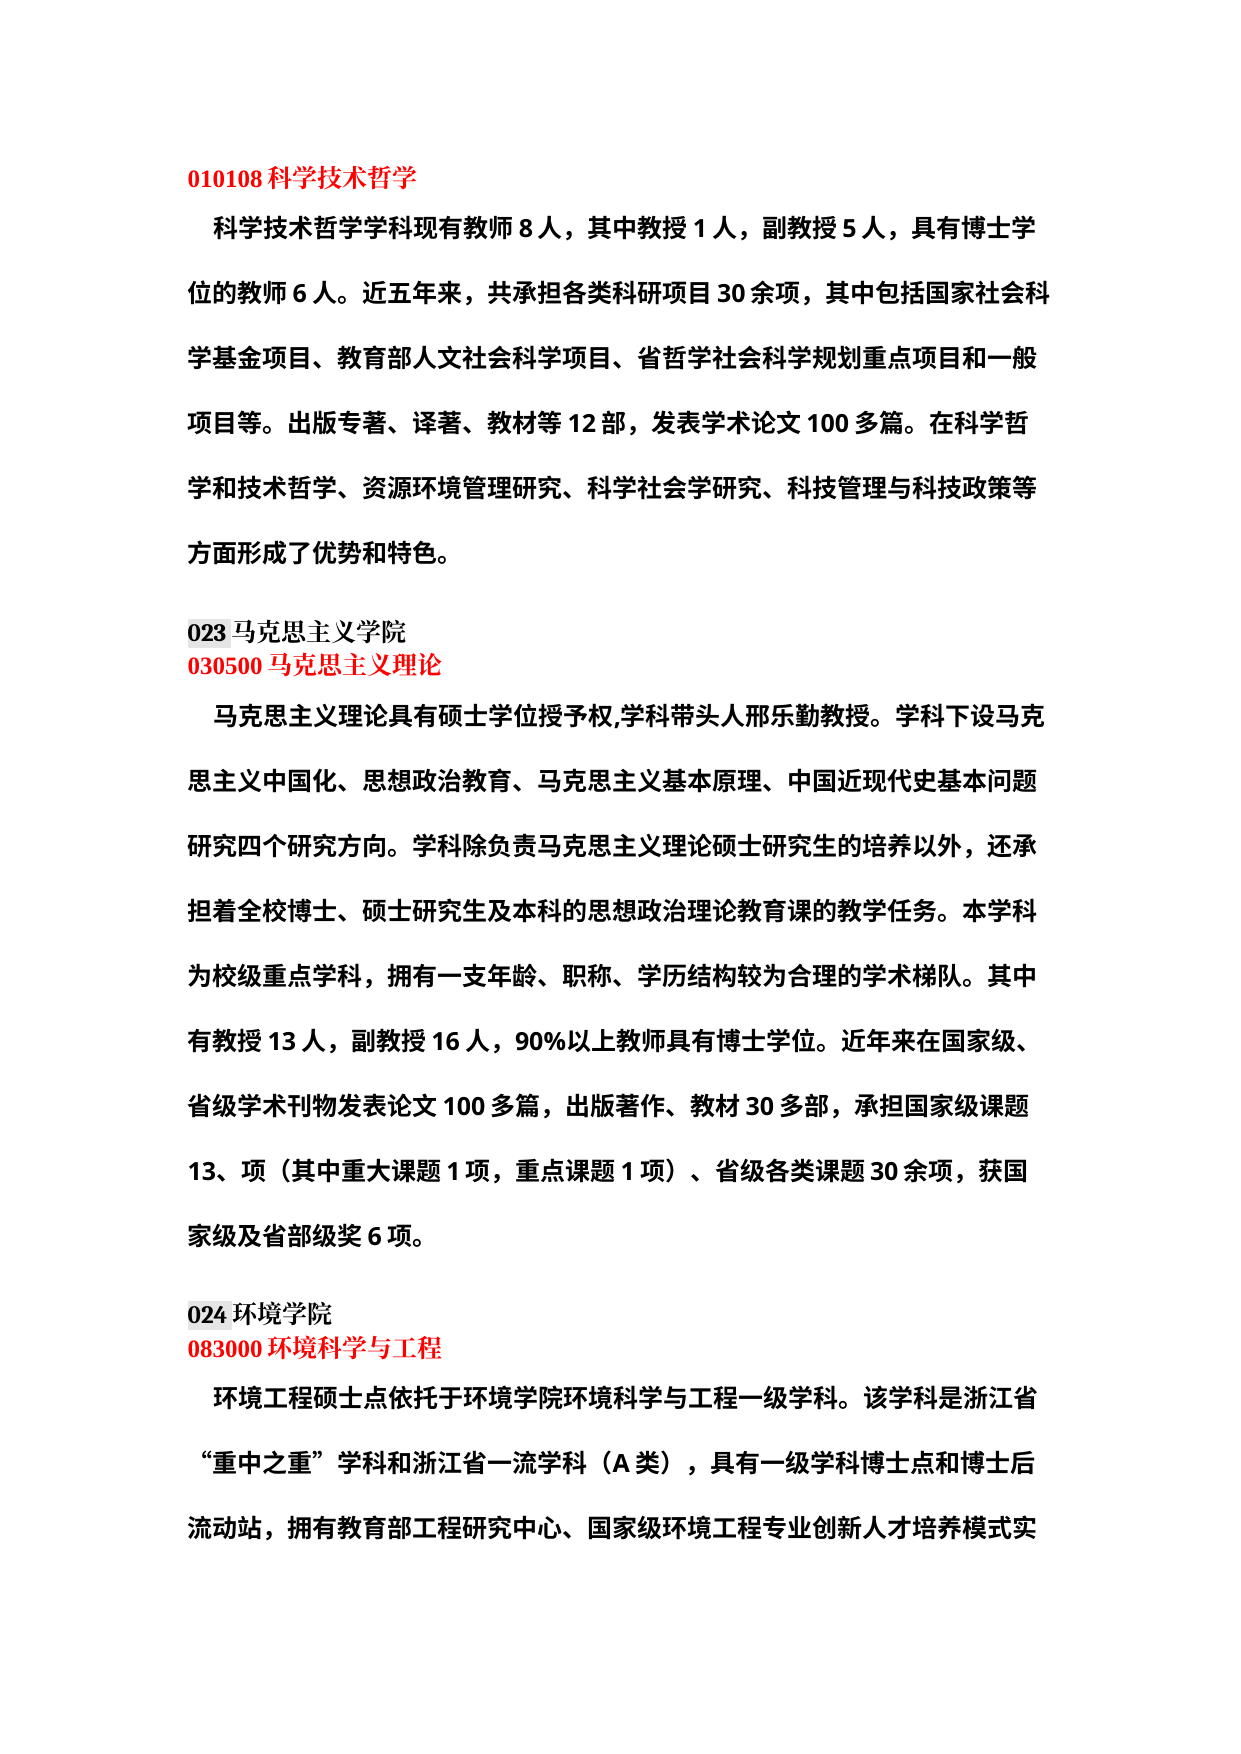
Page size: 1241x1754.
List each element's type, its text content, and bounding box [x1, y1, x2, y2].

text 083000环境科学与工程 [187, 1332, 1053, 1364]
text 科学技术哲学学科现有教师8人，其中教授1人，副教授5人，具有博士学位的教师6人。近五年来，共承担各类科研项目30余项，其中包括国家社会科学基金项目、教育部人文社会科学项目、省哲学社会科学规划重点项目和一般项目等。出版专著、译著、教材等12部，发表学术论文100多篇。在科学哲学和技术哲学、资源环境管理研究、科学社会学研究、科技管理与科技政策等方面形成了优势和特色。 [187, 194, 1053, 617]
text 024环境学院 [187, 1299, 1053, 1332]
text 030500马克思主义理论 [187, 649, 1053, 682]
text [187, 1364, 1053, 1559]
text 马克思主义理论具有硕士学位授予权,学科带头人邢乐勤教授。学科下设马克思主义中国化、思想政治教育、马克思主义基本原理、中国近现代史基本问题研究四个研究方向。学科除负责马克思主义理论硕士研究生的培养以外，还承担着全校博士、硕士研究生及本科的思想政治理论教育课的教学任务。本学科为校级重点学科，拥有一支年龄、职称、学历结构较为合理的学术梯队。其中有教授13人，副教授16人，90%以上教师具有博士学位。近年来在国家级、省级学术刊物发表论文100多篇，出版著作、教材30多部，承担国家级课题13、项（其中重大课题1项，重点课题1项）、省级各类课题30余项，获国家级及省部级奖6项。 [187, 682, 1053, 1299]
text 010108科学技术哲学 [187, 162, 1053, 194]
text 023马克思主义学院 [187, 617, 1053, 649]
